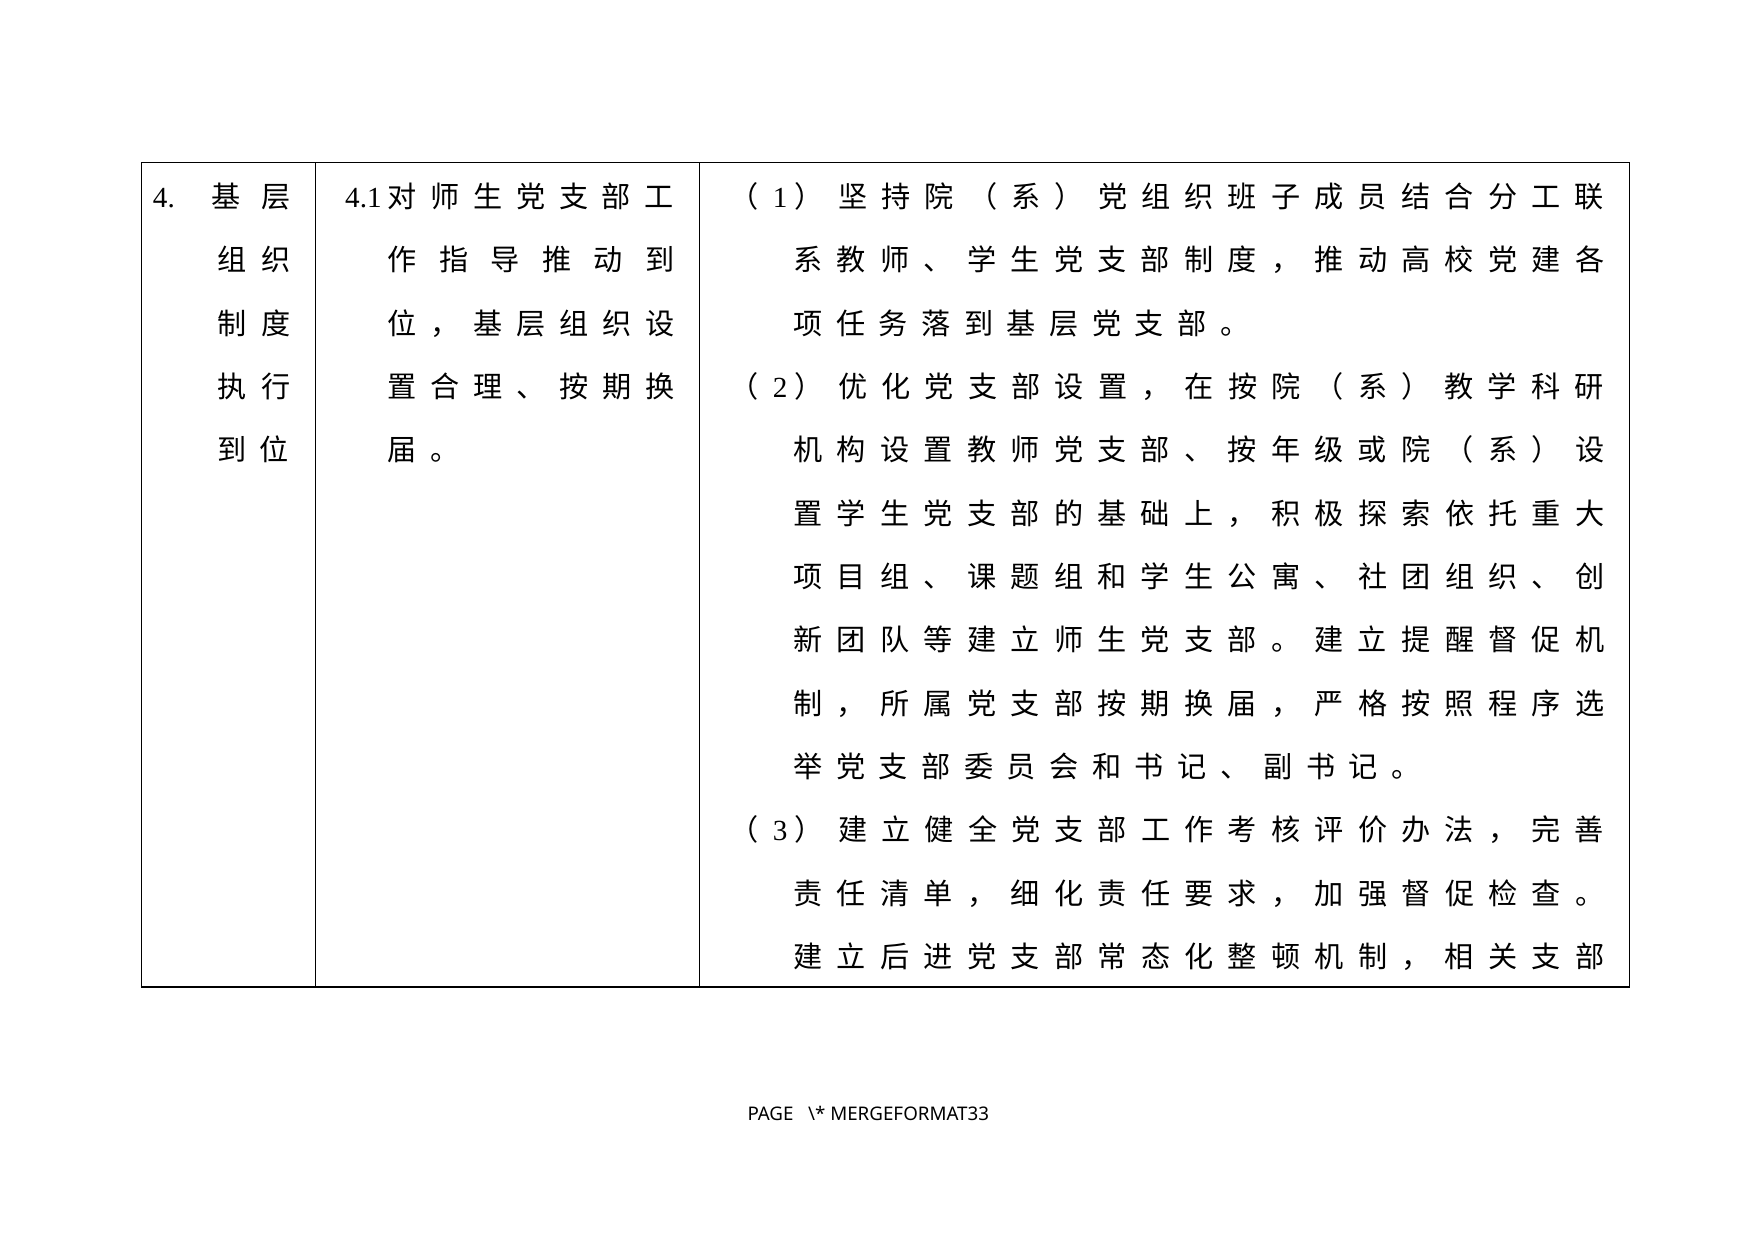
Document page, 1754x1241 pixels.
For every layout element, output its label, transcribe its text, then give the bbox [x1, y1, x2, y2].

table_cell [316, 163, 699, 986]
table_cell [700, 163, 1629, 986]
table_cell 4. 基层组织制度执行到位 [142, 163, 315, 986]
